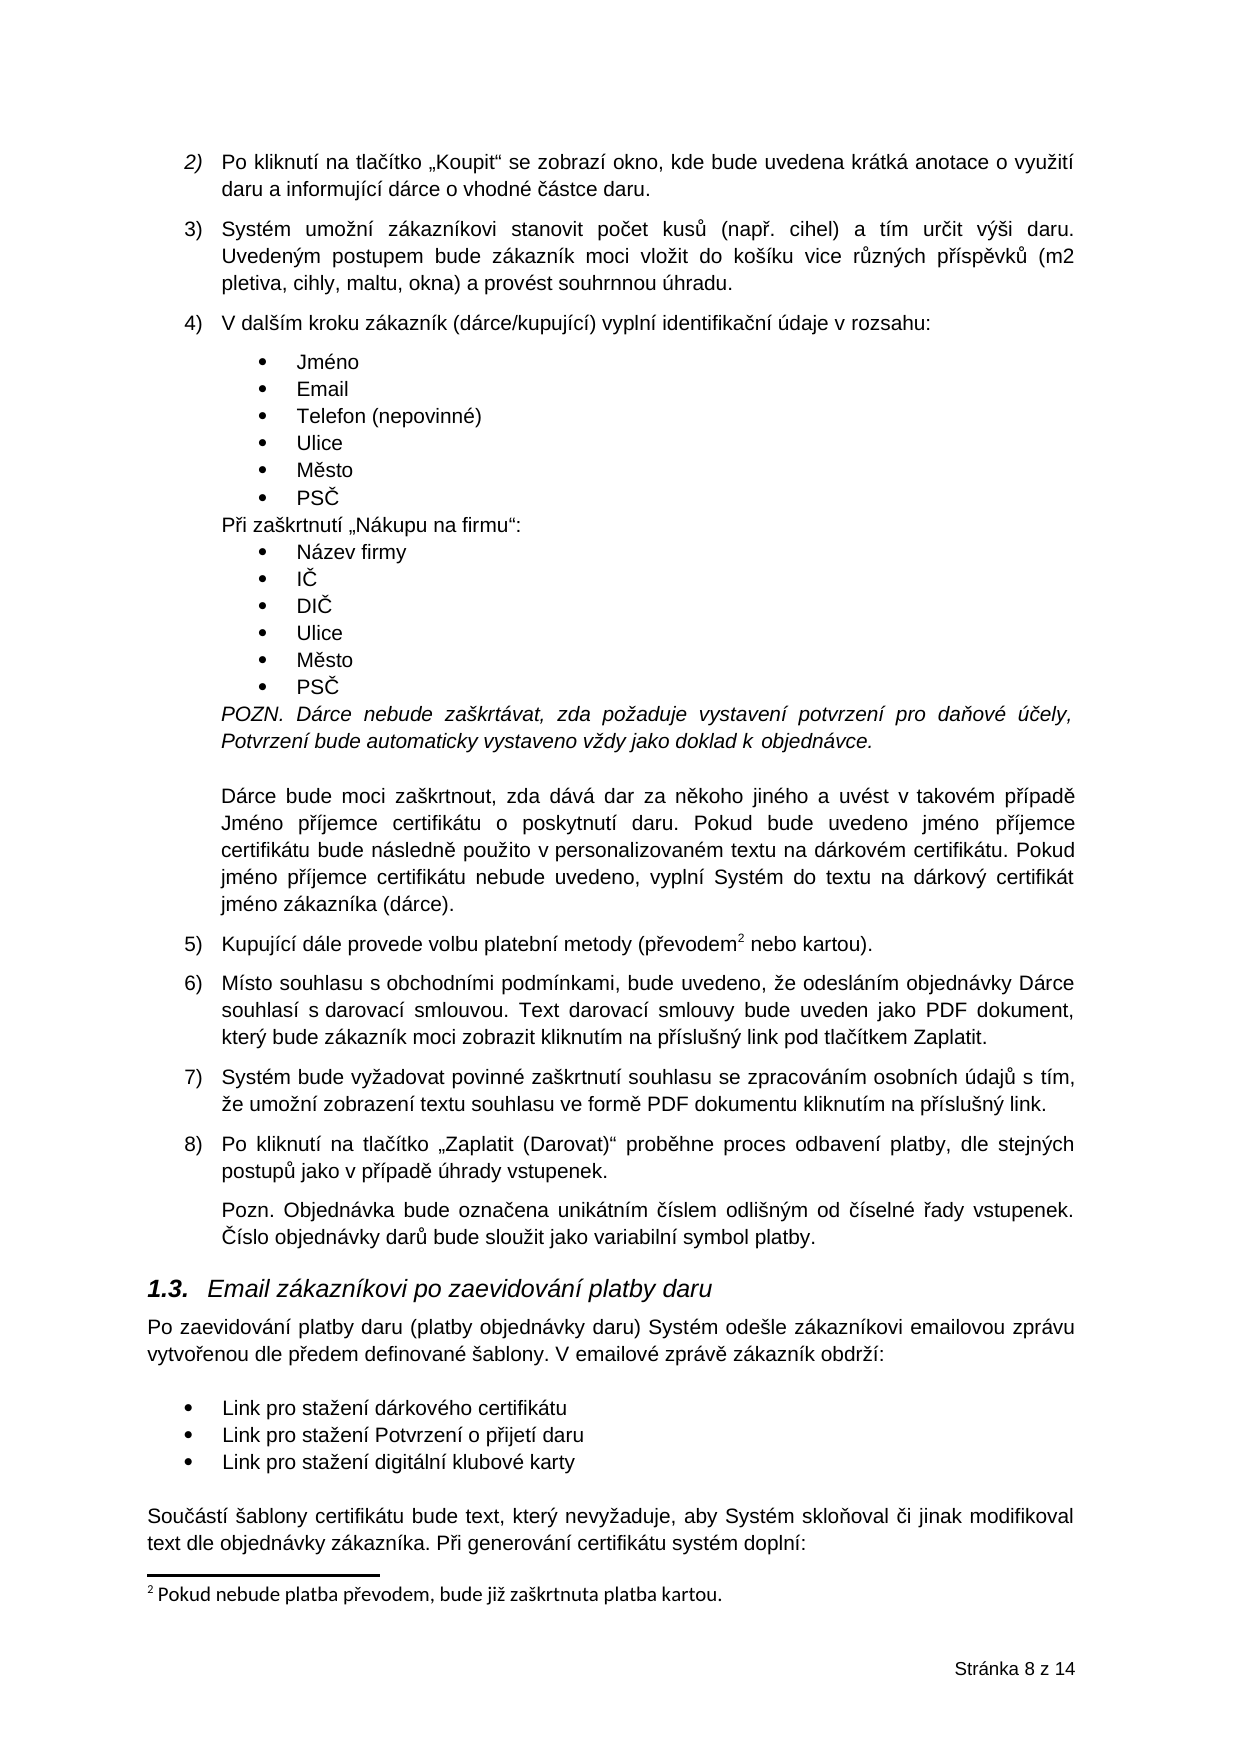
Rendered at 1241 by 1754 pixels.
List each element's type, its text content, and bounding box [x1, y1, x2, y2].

list PSČ [259, 672, 1075, 699]
list Město [259, 455, 1075, 482]
list Ulice [259, 618, 1075, 645]
list IČ [259, 564, 1075, 591]
list PSČ [259, 482, 1075, 509]
list Název firmy [259, 537, 1075, 564]
list Email [259, 374, 1075, 401]
list Po kliknutí na tlačítko „Zaplatit (Darovat)“ proběhne proces odbavení platby, dle stejných postupů jako v případě úhrady vstupenek. [184, 1128, 1075, 1182]
list V dalším kroku zákazník (dárce/kupující) vyplní identifikační údaje v rozsahu: [184, 307, 1075, 334]
list Město [259, 645, 1075, 672]
text Součástí šablony certifikátu bude text, který nevyžaduje, aby Systém skloňoval či jinak modifikoval text dle objednávky zákazníka. Při generování certifikátu systém doplní: [147, 1501, 1075, 1555]
list Link pro stažení digitální klubové karty [184, 1447, 1075, 1474]
list Po kliknutí na tlačítko „Koupit“ se zobrazí okno, kde bude uvedena krátká anotace o využití daru a informující dárce o vhodné částce daru. [184, 147, 1075, 201]
list Místo souhlasu s obchodními podmínkami, bude uvedeno, že odesláním objednávky Dárce souhlasí s darovací smlouvou. Text darovací smlouvy bude uveden jako PDF dokument, který bude zákazník moci zobrazit kliknutím na příslušný link pod tlačítkem Zaplatit. [184, 968, 1075, 1049]
list Systém umožní zákazníkovi stanovit počet kusů (např. cihel) a tím určit výši daru. Uvedeným postupem bude zákazník moci vložit do košíku vice různých příspěvků (m2 pletiva, cihly, maltu, okna) a provést souhrnnou úhradu. [184, 214, 1075, 295]
subtitle Email zákazníkovi po zaevidování platby daru [147, 1274, 1075, 1303]
list Link pro stažení dárkového certifikátu [184, 1393, 1075, 1420]
list Telefon (nepovinné) [259, 401, 1075, 428]
list Link pro stažení Potvrzení o přijetí daru [184, 1420, 1075, 1447]
list Kupující dále provede volbu platební metody (převodem nebo kartou). [184, 928, 1075, 955]
text Dárce bude moci zaškrtnout, zda dává dar za někoho jiného a uvést v takovém případě Jméno příjemce certifikátu o poskytnutí daru. Pokud bude uvedeno jméno příjemce certifikátu bude následně použito v personalizovaném textu na dárkovém certifikátu. Pokud jméno příjemce certifikátu nebude uvedeno, vyplní Systém do textu na dárkový certifikát jméno zákazníka (dárce). [221, 780, 1075, 916]
list DIČ [259, 591, 1075, 618]
list Systém bude vyžadovat povinné zaškrtnutí souhlasu se zpracováním osobních údajů s tím, že umožní zobrazení textu souhlasu ve formě PDF dokumentu kliknutím na příslušný link. [184, 1062, 1075, 1116]
text Při zaškrtnutí „Nákupu na firmu“: [221, 509, 1075, 537]
list Ulice [259, 428, 1075, 455]
text POZN. Dárce nebude zaškrtávat, zda požaduje vystavení potvrzení pro daňové účely, Potvrzení bude automaticky vystaveno vždy jako doklad k objednávce. [221, 699, 1075, 753]
list Pozn. Objednávka bude označena unikátním číslem odlišným od číselné řady vstupenek. Číslo objednávky darů bude sloužit jako variabilní symbol platby. [221, 1195, 1075, 1249]
text Po zaevidování platby daru (platby objednávky daru) Systém odešle zákazníkovi emailovou zprávu vytvořenou dle předem definované šablony. V emailové zprávě zákazník obdrží: [147, 1311, 1075, 1366]
list Jméno [259, 347, 1075, 374]
